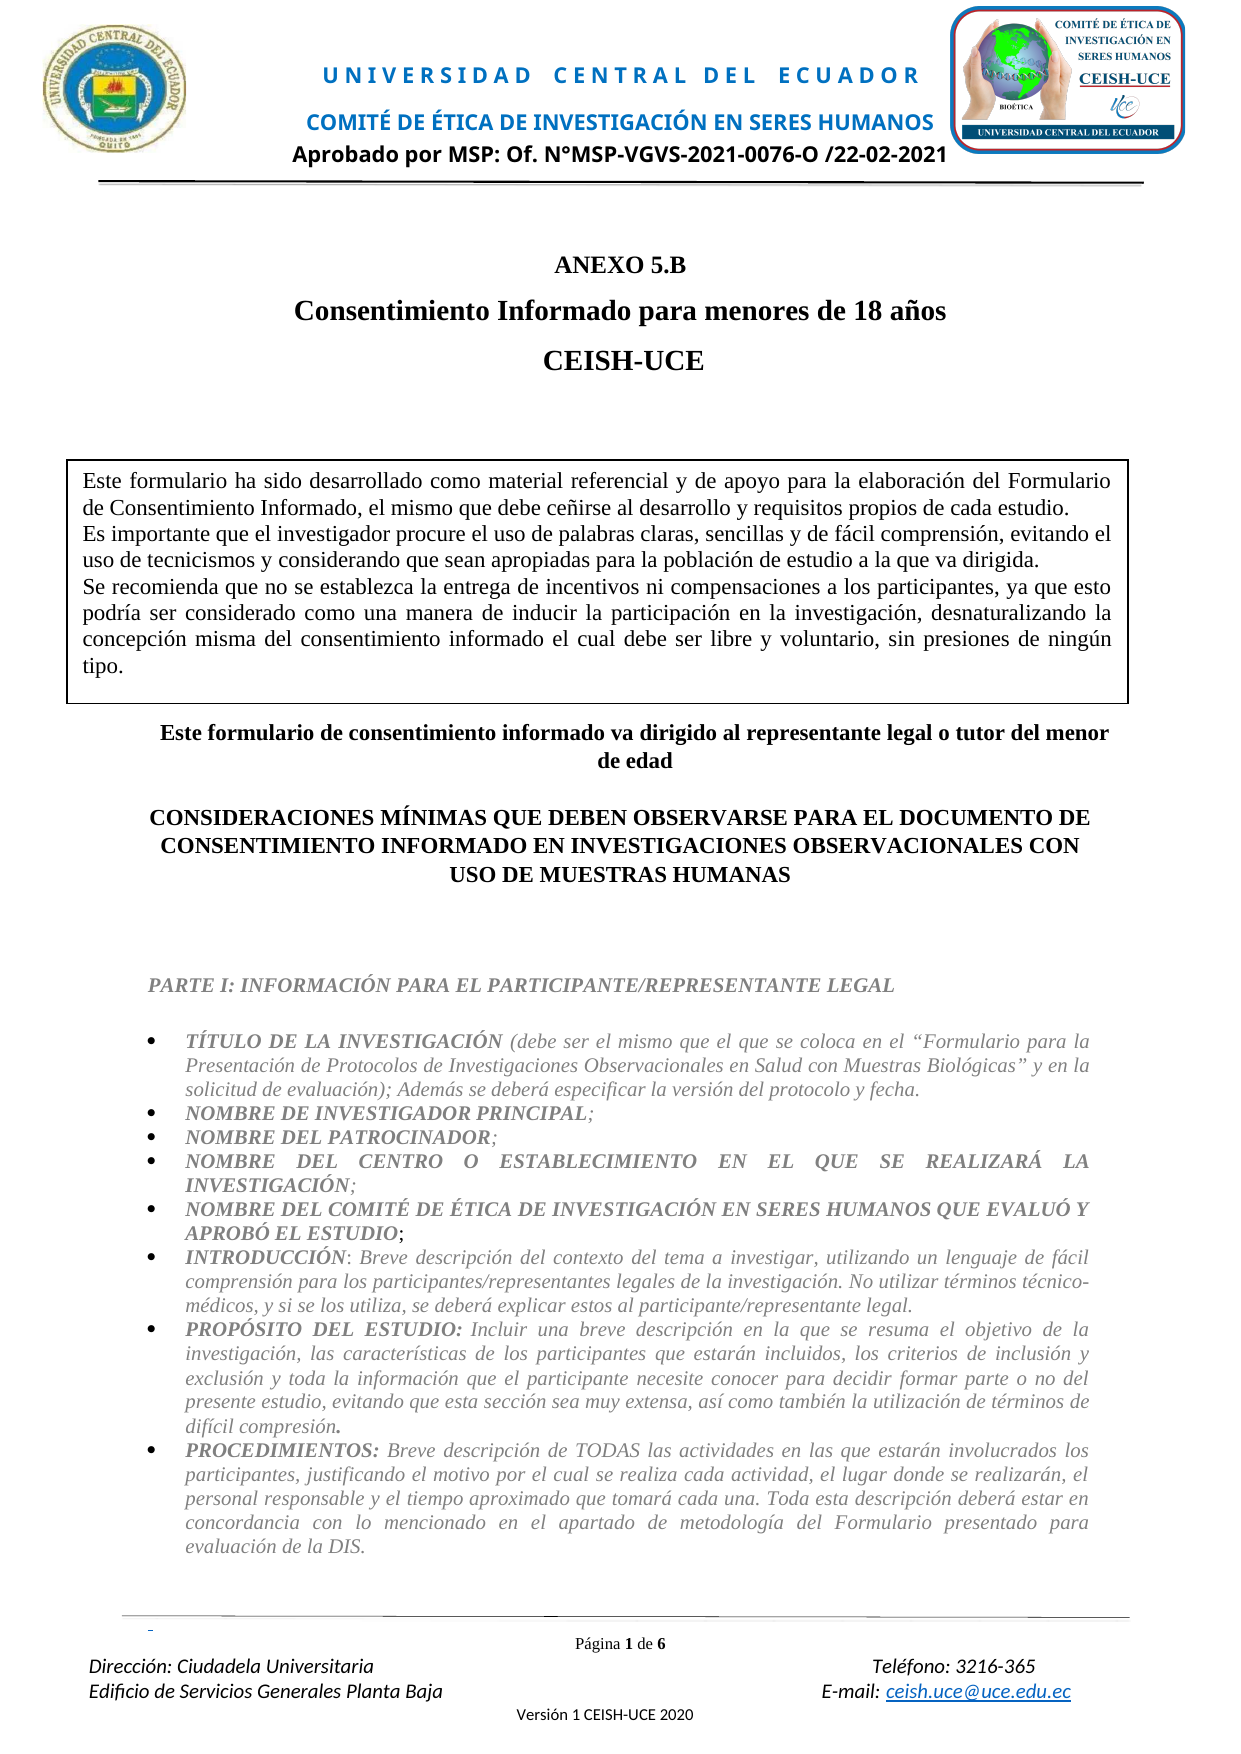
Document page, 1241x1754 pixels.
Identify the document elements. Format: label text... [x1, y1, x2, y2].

text Este formulario de consentimiento informado va dirigido al representante legal o tutor del menor de edad [148, 704, 1122, 773]
text PARTE I: INFORMACIÓN PARA EL PARTICIPANTE/REPRESENTANTE LEGAL [148, 973, 1092, 997]
list TÍTULO DE LA INVESTIGACIÓN (debe ser el mismo que el que se coloca en el “Formulario para la Presentación de Protocolos de Investigaciones Observacionales en Salud con Muestras Biológicas” y en la solicitud de evaluación); Además se deberá especificar la versión del protocolo y fecha. [148, 1028, 1092, 1101]
list NOMBRE DE INVESTIGADOR PRINCIPAL; [148, 1101, 1092, 1125]
text ANEXO 5.B [148, 250, 1092, 279]
text CEISH-UCE [148, 343, 1092, 377]
picture [42, 24, 187, 153]
list NOMBRE DEL PATROCINADOR; [148, 1125, 1092, 1149]
list INTRODUCCIÓN: Breve descripción del contexto del tema a investigar, utilizando un lenguaje de fácil comprensión para los participantes/representantes legales de la investigación. No utilizar términos técnico-médicos, y si se los utiliza, se deberá explicar estos al participante/representante legal. [148, 1245, 1092, 1317]
list PROPÓSITO DEL ESTUDIO: Incluir una breve descripción en la que se resuma el objetivo de la investigación, las características de los participantes que estarán incluidos, los criterios de inclusión y exclusión y toda la información que el participante necesite conocer para decidir formar parte o no del presente estudio, evitando que esta sección sea muy extensa, así como también la utilización de términos de difícil compresión. [148, 1317, 1092, 1438]
list NOMBRE DEL CENTRO O ESTABLECIMIENTO EN EL QUE SE REALIZARÁ LA INVESTIGACIÓN; [148, 1149, 1092, 1197]
text Consentimiento Informado para menores de 18 años [148, 293, 1092, 327]
text CONSIDERACIONES MÍNIMAS QUE DEBEN OBSERVARSE PARA EL DOCUMENTO DE CONSENTIMIENTO INFORMADO EN INVESTIGACIONES OBSERVACIONALES CON USO DE MUESTRAS HUMANAS [148, 804, 1092, 887]
list PROCEDIMIENTOS: Breve descripción de TODAS las actividades en las que estarán involucrados los participantes, justificando el motivo por el cual se realiza cada actividad, el lugar donde se realizarán, el personal responsable y el tiempo aproximado que tomará cada una. Toda esta descripción deberá estar en concordancia con lo mencionado en el apartado de metodología del Formulario presentado para evaluación de la DIS. [148, 1438, 1092, 1558]
list NOMBRE DEL COMITÉ DE ÉTICA DE INVESTIGACIÓN EN SERES HUMANOS QUE EVALUÓ Y APROBÓ EL ESTUDIO; [148, 1197, 1092, 1245]
picture [950, 6, 1186, 154]
